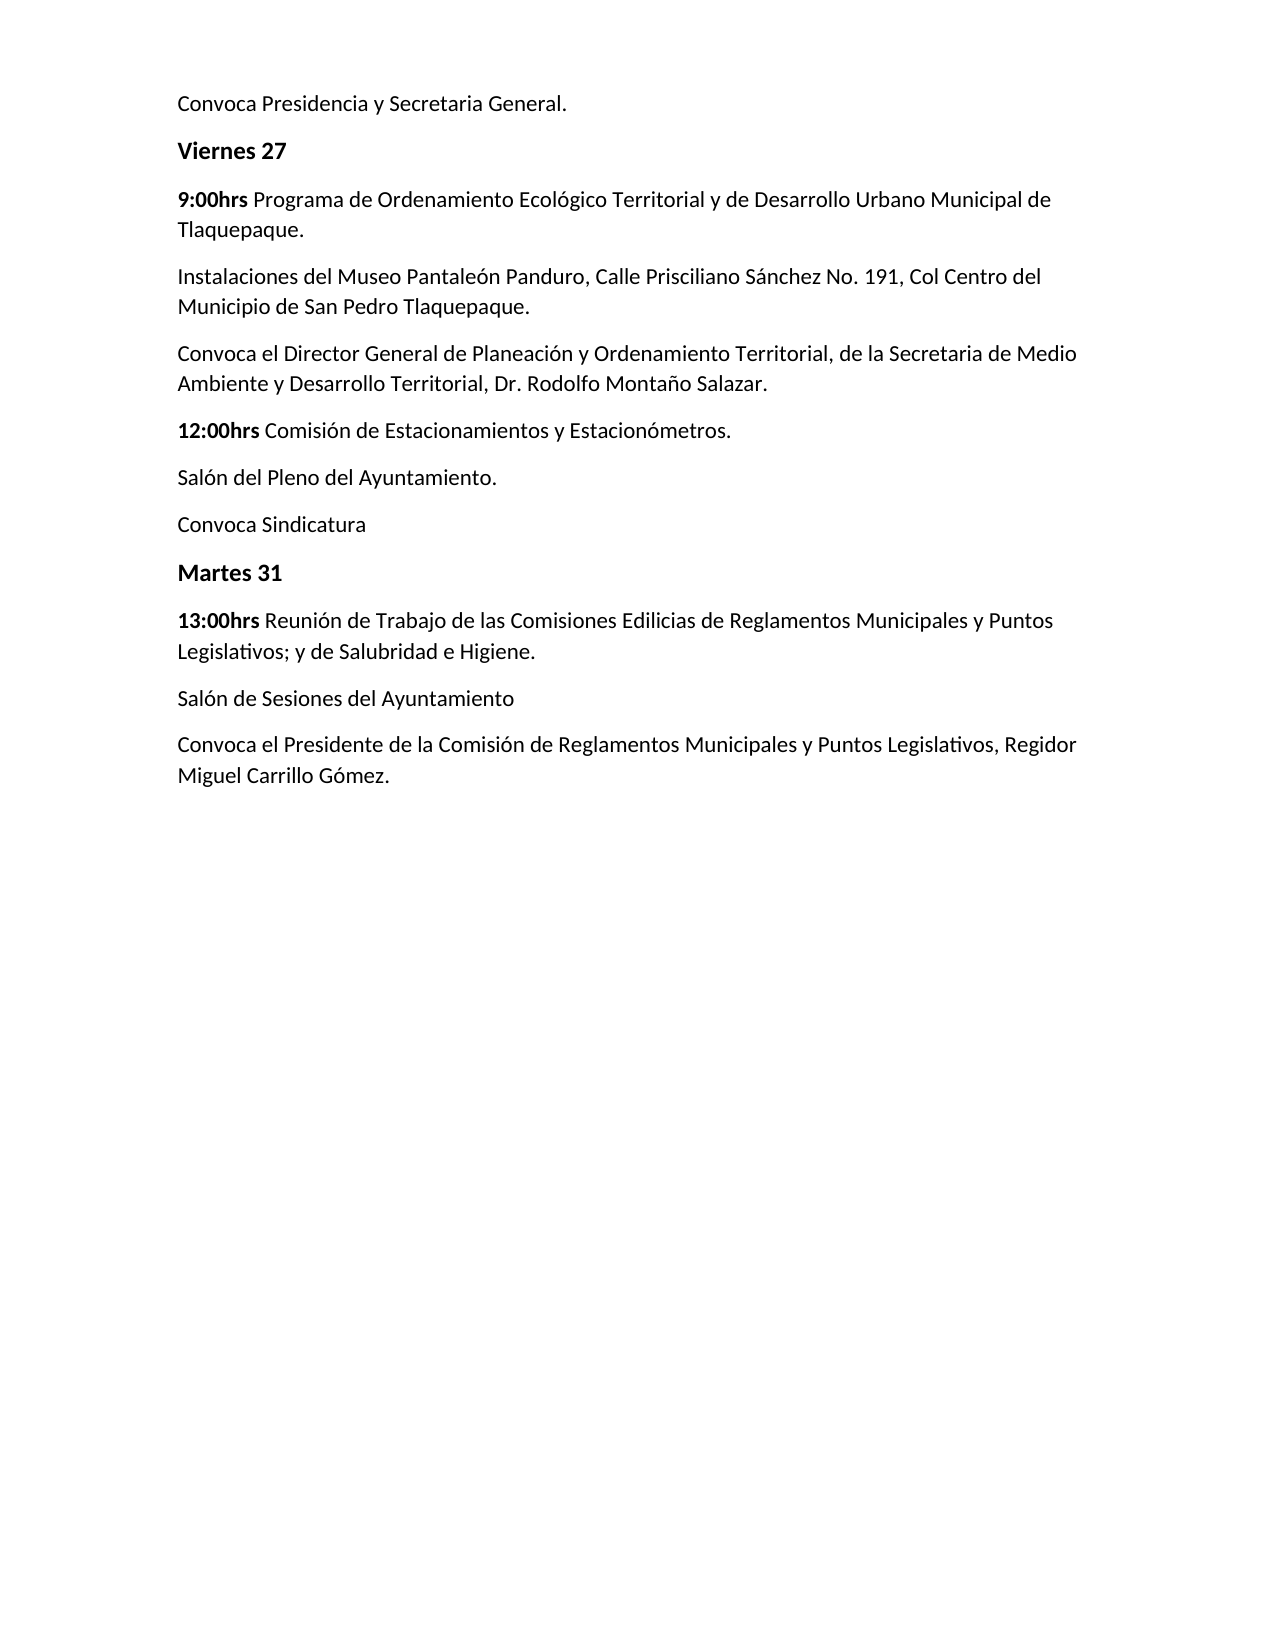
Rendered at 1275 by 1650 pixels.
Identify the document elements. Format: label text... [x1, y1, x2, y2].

text Viernes 27 [177, 136, 1098, 166]
text 12:00hrs Comisión de Estacionamientos y Estacionómetros. [177, 416, 1098, 444]
text Convoca Presidencia y Secretaria General. [177, 89, 1098, 117]
text 9:00hrs Programa de Ordenamiento Ecológico Territorial y de Desarrollo Urbano Municipal de Tlaquepaque. [177, 185, 1098, 243]
text Instalaciones del Museo Pantaleón Panduro, Calle Prisciliano Sánchez No. 191, Col Centro del Municipio de San Pedro Tlaquepaque. [177, 262, 1098, 320]
text Salón del Pleno del Ayuntamiento. [177, 463, 1098, 491]
text 13:00hrs Reunión de Trabajo de las Comisiones Edilicias de Reglamentos Municipales y Puntos Legislativos; y de Salubridad e Higiene. [177, 607, 1098, 665]
text Convoca el Director General de Planeación y Ordenamiento Territorial, de la Secretaria de Medio Ambiente y Desarrollo Territorial, Dr. Rodolfo Montaño Salazar. [177, 339, 1098, 397]
text Convoca Sindicatura [177, 510, 1098, 538]
text Salón de Sesiones del Ayuntamiento [177, 684, 1098, 712]
text Martes 31 [177, 557, 1098, 587]
text Convoca el Presidente de la Comisión de Reglamentos Municipales y Puntos Legislativos, Regidor Miguel Carrillo Gómez. [177, 731, 1098, 789]
